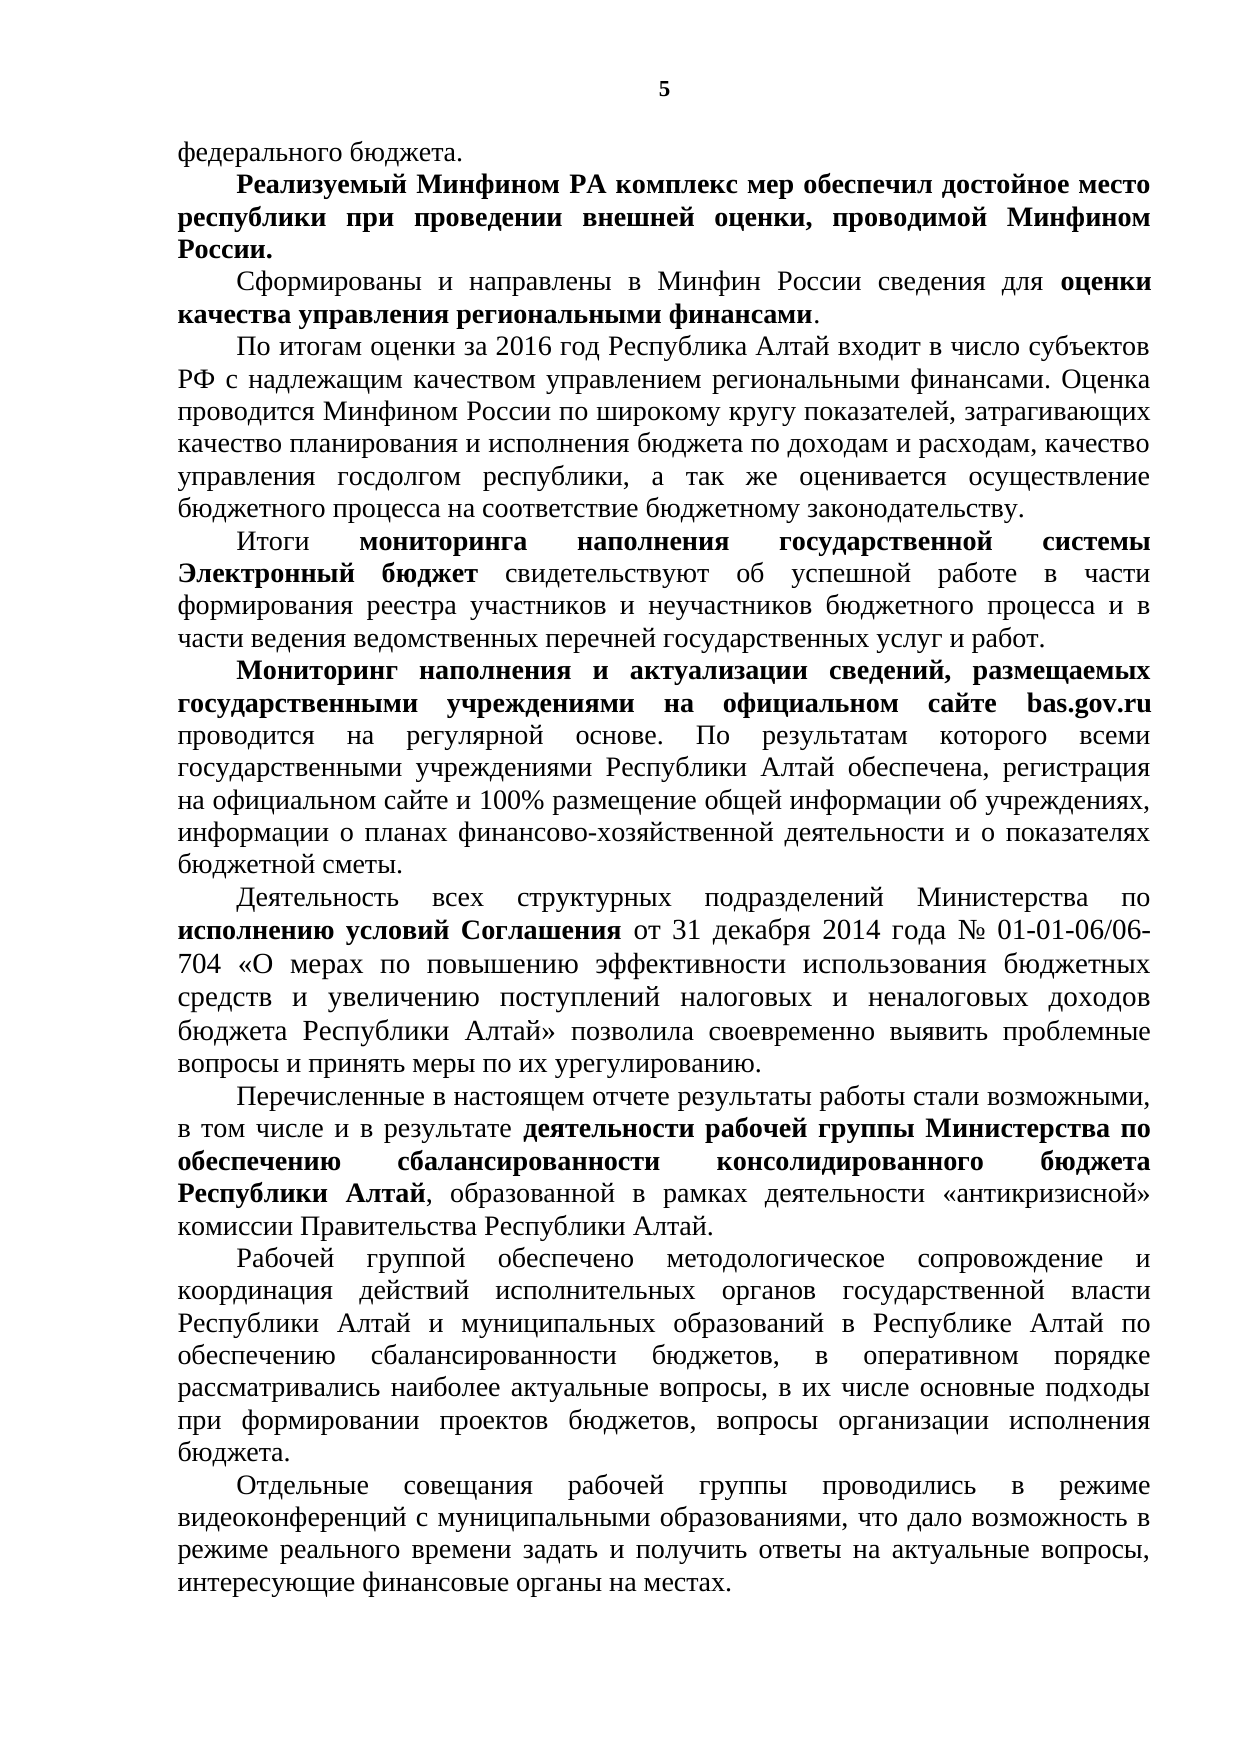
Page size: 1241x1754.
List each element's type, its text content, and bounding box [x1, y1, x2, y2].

text Рабочей группой обеспечено методологическое сопровождение и координация действий исполнительных органов государственной власти Республики Алтай и муниципальных образований в Республике Алтай по обеспечению сбалансированности бюджетов, в оперативном порядке рассматривались наиболее актуальные вопросы, в их числе основные подходы при формировании проектов бюджетов, вопросы организации исполнения бюджета. [177, 1241, 1152, 1468]
text Итоги мониторинга наполнения государственной системы Электронный бюджет свидетельствуют об успешной работе в части формирования реестра участников и неучастников бюджетного процесса и в части ведения ведомственных перечней государственных услуг и работ. [177, 524, 1152, 653]
text По итогам оценки за 2016 год Республика Алтай входит в число субъектов РФ с надлежащим качеством управлением региональными финансами. Оценка проводится Минфином России по широкому кругу показателей, затрагивающих качество планирования и исполнения бюджета по доходам и расходам, качество управления госдолгом республики, а так же оценивается осуществление бюджетного процесса на соответствие бюджетному законодательству. [177, 329, 1152, 524]
text Перечисленные в настоящем отчете результаты работы стали возможными, в том числе и в результате деятельности рабочей группы Министерства по обеспечению сбалансированности консолидированного бюджета Республики Алтай, образованной в рамках деятельности «антикризисной» комиссии Правительства Республики Алтай. [177, 1079, 1152, 1241]
text Мониторинг наполнения и актуализации сведений, размещаемых государственными учреждениями на официальном сайте bas.gov.ru проводится на регулярной основе. По результатам которого всеми государственными учреждениями Республики Алтай обеспечена, регистрация на официальном сайте и 100% размещение общей информации об учреждениях, информации о планах финансово-хозяйственной деятельности и о показателях бюджетной сметы. [177, 653, 1152, 880]
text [177, 135, 1152, 167]
text Реализуемый Минфином РА комплекс мер обеспечил достойное место республики при проведении внешней оценки, проводимой Минфином России. [177, 167, 1152, 264]
text Деятельность всех структурных подразделений Министерства по исполнению условий Соглашения от 31 декабря 2014 года № 01-01-06/06-704 «О мерах по повышению эффективности использования бюджетных средств и увеличению поступлений налоговых и неналоговых доходов бюджета Республики Алтай» позволила своевременно выявить проблемные вопросы и принять меры по их урегулированию. [177, 880, 1152, 1079]
text Сформированы и направлены в Минфин России сведения для оценки качества управления региональными финансами. [177, 264, 1152, 329]
text Отдельные совещания рабочей группы проводились в режиме видеоконференций с муниципальными образованиями, что дало возможность в режиме реального времени задать и получить ответы на актуальные вопросы, интересующие финансовые органы на местах. [177, 1468, 1152, 1597]
